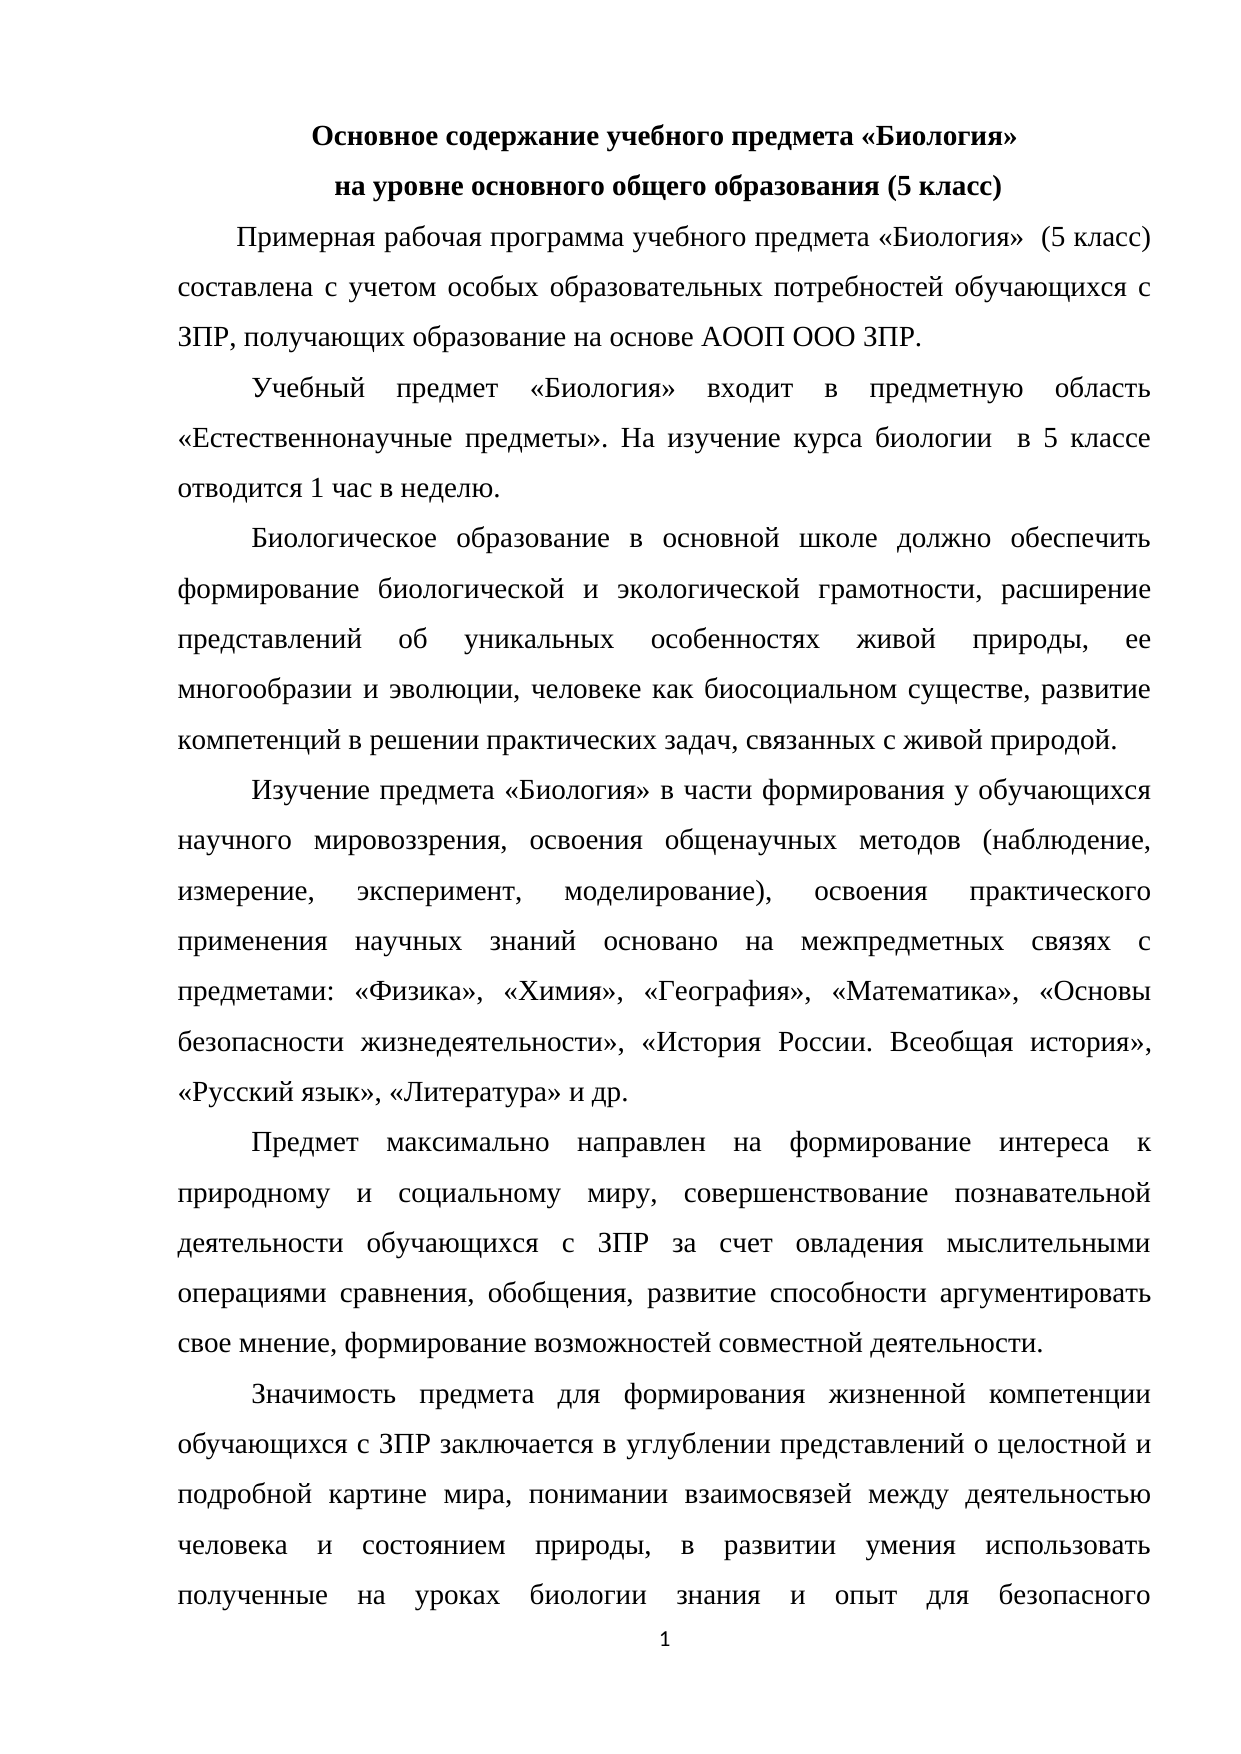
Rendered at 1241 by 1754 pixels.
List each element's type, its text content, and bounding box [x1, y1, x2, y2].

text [177, 1376, 1152, 1611]
text Предмет максимально направлен на формирование интереса к природному и социальному миру, совершенствование познавательной деятельности обучающихся с ЗПР за счет овладения мыслительными операциями сравнения, обобщения, развитие способности аргументировать свое мнение, формирование возможностей совместной деятельности. [177, 1124, 1152, 1359]
subtitle Основное содержание учебного предмета «Биология» [177, 118, 1152, 152]
text Изучение предмета «Биология» в части формирования у обучающихся научного мировоззрения, освоения общенаучных методов (наблюдение, измерение, эксперимент, моделирование), освоения практического применения научных знаний основано на межпредметных связях с предметами: «Физика», «Химия», «География», «Математика», «Основы безопасности жизнедеятельности», «История России. Всеобщая история», «Русский язык», «Литература» и др. [177, 772, 1152, 1108]
text Биологическое образование в основной школе должно обеспечить формирование биологической и экологической грамотности, расширение представлений об уникальных особенностях живой природы, ее многообразии и эволюции, человеке как биосоциальном существе, развитие компетенций в решении практических задач, связанных с живой природой. [177, 521, 1152, 755]
subtitle на уровне основного общего образования (5 класс) [177, 168, 1152, 202]
text Учебный предмет «Биология» входит в предметную область «Естественнонаучные предметы». На изучение курса биологии в 5 классе отводится 1 час в неделю. [177, 370, 1152, 504]
text Примерная рабочая программа учебного предмета «Биология» (5 класс) составлена с учетом особых образовательных потребностей обучающихся с ЗПР, получающих образование на основе АООП ООО ЗПР. [177, 219, 1152, 353]
